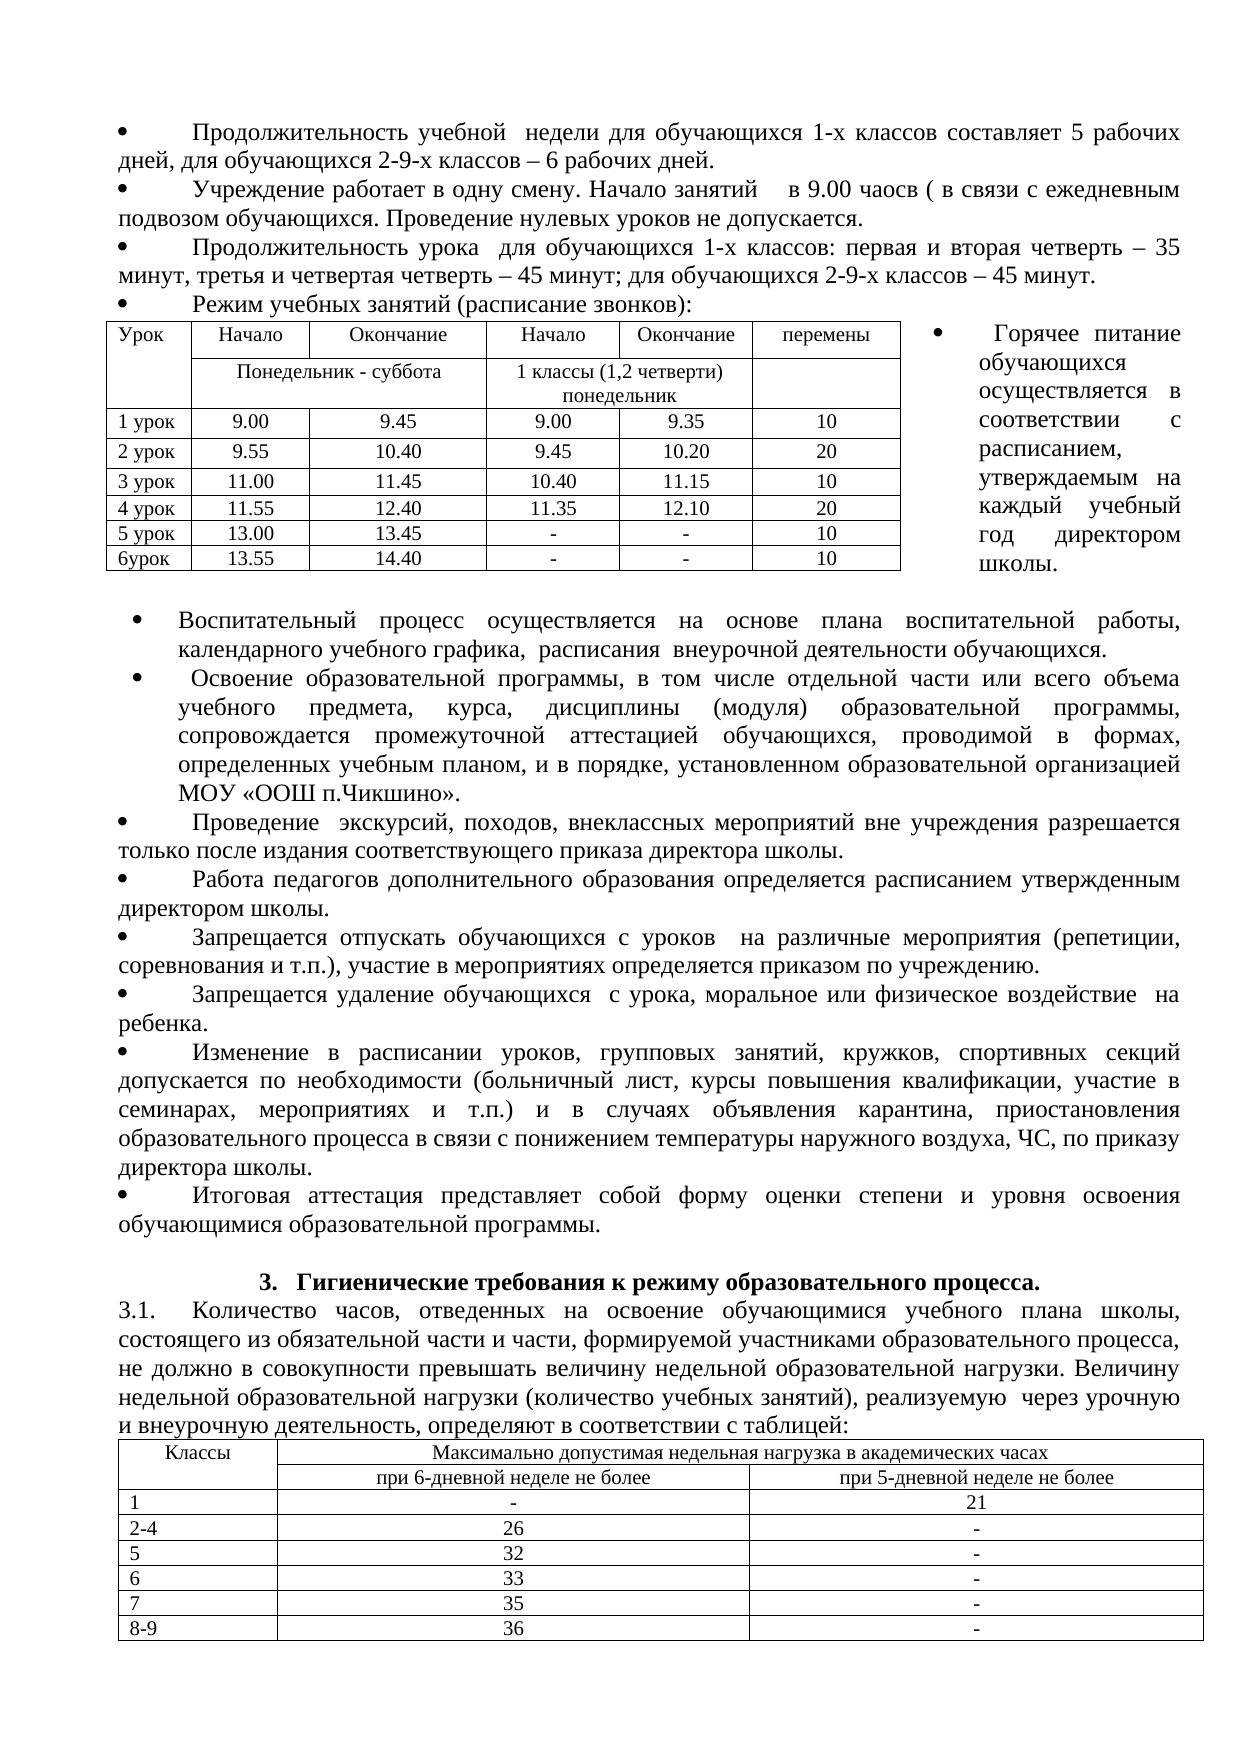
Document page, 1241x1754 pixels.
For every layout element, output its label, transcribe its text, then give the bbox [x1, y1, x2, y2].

table_header Максимально допустимая недельная нагрузка в академических часах [278, 1440, 1203, 1464]
table_cell 5 урок [107, 521, 191, 545]
table_cell 14.40 [310, 546, 486, 570]
table_cell 5 [119, 1541, 277, 1564]
table_cell 11.15 [620, 469, 752, 495]
table_header Окончание [310, 322, 486, 358]
table_cell 9.35 [620, 409, 752, 437]
table_cell 26 [278, 1515, 749, 1539]
table_cell 20 [753, 496, 900, 520]
table_cell 21 [750, 1490, 1203, 1514]
list Работа педагогов дополнительного образования определяется расписанием утвержденным директором школы. [118, 864, 1181, 922]
table_cell 10 [753, 546, 900, 570]
table_cell 13.55 [192, 546, 309, 570]
table_cell - [620, 546, 752, 570]
list Количество часов, отведенных на освоение обучающимися учебного плана школы, состоящего из обязательной части и части, формируемой участниками образовательного процесса, не должно в совокупности превышать величину недельной образовательной нагрузки. Величину недельной образовательной нагрузки (количество учебных занятий), реализуемую через урочную и внеурочную деятельность, определяют в соответствии с таблицей: [118, 1295, 1181, 1439]
table_cell 10.40 [310, 439, 486, 468]
table_cell 13.00 [192, 521, 309, 545]
table_cell 11.55 [192, 496, 309, 520]
table_cell - [620, 521, 752, 545]
table_cell 11.45 [310, 469, 486, 495]
table_cell 35 [278, 1591, 749, 1615]
list Горячее питание обучающихся осуществляется в соответствии с расписанием, утверждаемым на каждый учебный год директором школы. [133, 318, 1181, 577]
list Учреждение работает в одну смену. Начало занятий в 9.00 чаосв ( в связи с ежедневным подвозом обучающихся. Проведение нулевых уроков не допускается. [118, 174, 1181, 232]
table_cell - [750, 1541, 1203, 1564]
table_cell 33 [278, 1566, 749, 1590]
table_header Урок [107, 322, 191, 407]
table_header Начало [192, 322, 309, 358]
table_cell при 5-дневной неделе не более [750, 1465, 1203, 1489]
table_cell - [487, 546, 619, 570]
table_cell - [487, 521, 619, 545]
list Итоговая аттестация представляет собой форму оценки степени и уровня освоения обучающимися образовательной программы. [118, 1180, 1181, 1238]
table_cell 4 урок [107, 496, 191, 520]
table_cell 10.40 [487, 469, 619, 495]
table_cell 3 урок [107, 469, 191, 495]
table_cell 7 [119, 1591, 277, 1615]
table_cell 12.40 [310, 496, 486, 520]
table_cell 9.00 [487, 409, 619, 437]
table_cell 32 [278, 1541, 749, 1564]
list Режим учебных занятий (расписание звонков): [118, 289, 1181, 318]
table_cell 1 классы (1,2 четверти) понедельник [487, 359, 752, 407]
list Изменение в расписании уроков, групповых занятий, кружков, спортивных секций допускается по необходимости (больничный лист, курсы повышения квалификации, участие в семинарах, мероприятиях и т.п.) и в случаях объявления карантина, приостановления образовательного процесса в связи с понижением температуры наружного воздуха, ЧС, по приказу директора школы. [118, 1037, 1181, 1180]
table_cell 13.45 [310, 521, 486, 545]
list Воспитательный процесс осуществляется на основе плана воспитательной работы, календарного учебного графика, расписания внеурочной деятельности обучающихся. [133, 605, 1181, 663]
table_header перемены [753, 322, 900, 358]
table_cell - [750, 1591, 1203, 1615]
table_cell 2 урок [107, 439, 191, 468]
table_cell 6урок [107, 546, 191, 570]
table_cell - [278, 1490, 749, 1514]
list Продолжительность учебной недели для обучающихся 1-х классов составляет 5 рабочих дней, для обучающихся 2-9-х классов – 6 рабочих дней. [118, 117, 1181, 174]
table_cell 2-4 [119, 1515, 277, 1539]
table_cell 11.00 [192, 469, 309, 495]
table_cell 9.45 [310, 409, 486, 437]
table_cell Понедельник - суббота [192, 359, 486, 407]
table_cell - [750, 1515, 1203, 1539]
table_cell - [750, 1616, 1203, 1640]
table_cell 11.35 [487, 496, 619, 520]
list Запрещается удаление обучающихся с урока, моральное или физическое воздействие на ребенка. [118, 979, 1181, 1037]
table_cell 10 [753, 409, 900, 437]
table_header Начало [487, 322, 619, 358]
list Продолжительность урока для обучающихся 1-х классов: первая и вторая четверть – 35 минут, третья и четвертая четверть – 45 минут; для обучающихся 2-9-х классов – 45 минут. [118, 232, 1181, 289]
table_cell 10 [753, 469, 900, 495]
table_cell 12.10 [620, 496, 752, 520]
table_cell 10.20 [620, 439, 752, 468]
table_cell 1 [119, 1490, 277, 1514]
table_cell 1 урок [107, 409, 191, 437]
table_cell 20 [753, 439, 900, 468]
list Запрещается отпускать обучающихся с уроков на различные мероприятия (репетиции, соревнования и т.п.), участие в мероприятиях определяется приказом по учреждению. [118, 922, 1181, 979]
table_cell 9.45 [487, 439, 619, 468]
table_cell 36 [278, 1616, 749, 1640]
table_header Окончание [620, 322, 752, 358]
table_cell 8-9 [119, 1616, 277, 1640]
table_header Классы [119, 1440, 277, 1489]
table_cell 9.00 [192, 409, 309, 437]
table_cell при 6-дневной неделе не более [278, 1465, 749, 1489]
table_cell [753, 359, 900, 407]
table_cell 9.55 [192, 439, 309, 468]
list Освоение образовательной программы, в том числе отдельной части или всего объема учебного предмета, курса, дисциплины (модуля) образовательной программы, сопровождается промежуточной аттестацией обучающихся, проводимой в формах, определенных учебным планом, и в порядке, установленном образовательной организацией МОУ «ООШ п.Чикшино». [133, 663, 1181, 807]
table_cell 10 [753, 521, 900, 545]
table_cell 6 [119, 1566, 277, 1590]
table_cell - [750, 1566, 1203, 1590]
list Гигиенические требования к режиму образовательного процесса. [118, 1267, 1181, 1295]
list Проведение экскурсий, походов, внеклассных мероприятий вне учреждения разрешается только после издания соответствующего приказа директора школы. [118, 807, 1181, 864]
